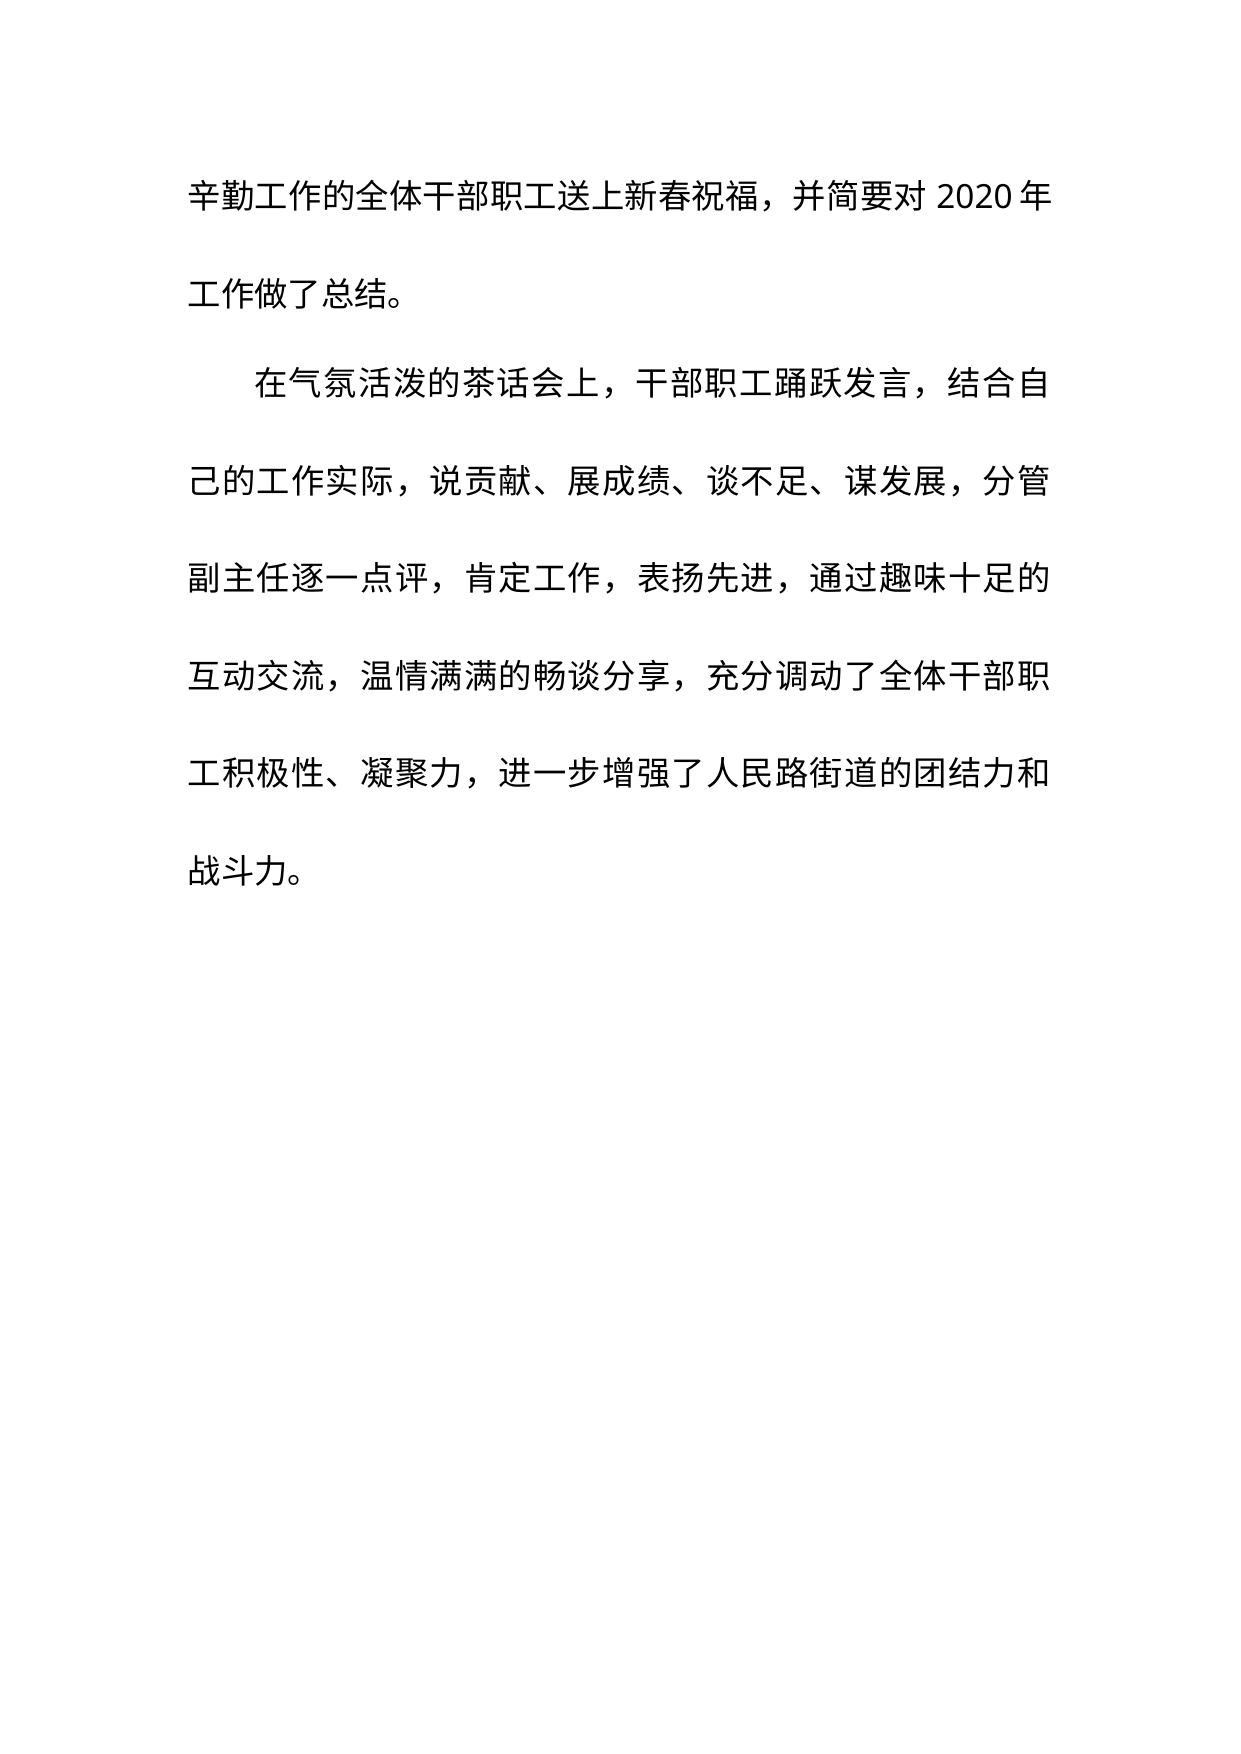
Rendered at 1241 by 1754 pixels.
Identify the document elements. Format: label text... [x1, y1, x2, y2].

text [187, 162, 1053, 324]
text 在气氛活泼的茶话会上，干部职工踊跃发言，结合自己的工作实际，说贡献、展成绩、谈不足、谋发展，分管副主任逐一点评，肯定工作，表扬先进，通过趣味十足的互动交流，温情满满的畅谈分享，充分调动了全体干部职工积极性、凝聚力，进一步增强了人民路街道的团结力和战斗力。 [187, 348, 1053, 901]
